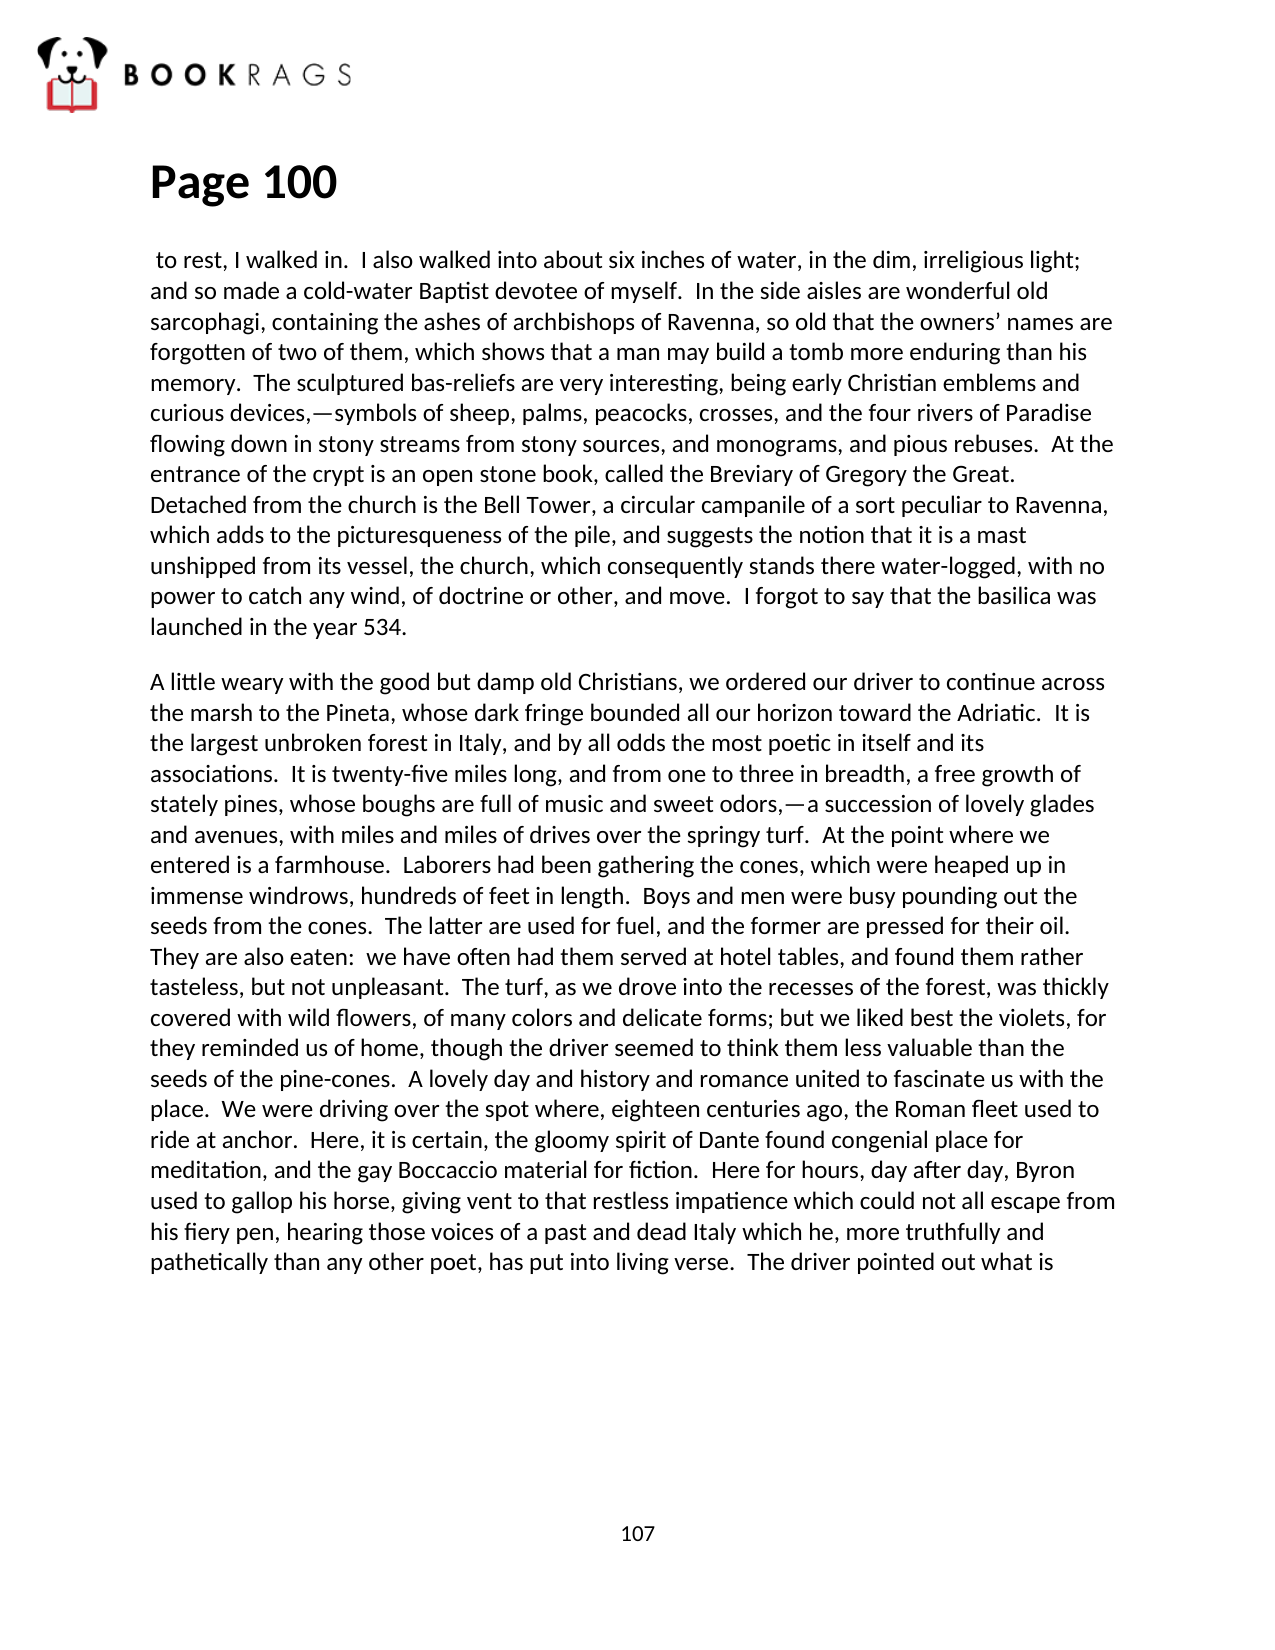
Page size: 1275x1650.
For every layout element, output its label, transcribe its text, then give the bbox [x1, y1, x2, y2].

text to rest, I walked in. I also walked into about six inches of water, in the dim, irreligious light; and so made a cold-water Baptist devotee of myself. In the side aisles are wonderful old sarcophagi, containing the ashes of archbishops of Ravenna, so old that the owners’ names are forgotten of two of them, which shows that a man may build a tomb more enduring than his memory. The sculptured bas-reliefs are very interesting, being early Christian emblems and curious devices,—­symbols of sheep, palms, peacocks, crosses, and the four rivers of Paradise flowing down in stony streams from stony sources, and monograms, and pious rebuses. At the entrance of the crypt is an open stone book, called the Breviary of Gregory the Great. Detached from the church is the Bell Tower, a circular campanile of a sort peculiar to Ravenna, which adds to the picturesqueness of the pile, and suggests the notion that it is a mast unshipped from its vessel, the church, which consequently stands there water-logged, with no power to catch any wind, of doctrine or other, and move. I forgot to say that the basilica was launched in the year 534. [150, 244, 1125, 641]
text A little weary with the good but damp old Christians, we ordered our driver to continue across the marsh to the Pineta, whose dark fringe bounded all our horizon toward the Adriatic. It is the largest unbroken forest in Italy, and by all odds the most poetic in itself and its associations. It is twenty-five miles long, and from one to three in breadth, a free growth of stately pines, whose boughs are full of music and sweet odors,—­a succession of lovely glades and avenues, with miles and miles of drives over the springy turf. At the point where we entered is a farmhouse. Laborers had been gathering the cones, which were heaped up in immense windrows, hundreds of feet in length. Boys and men were busy pounding out the seeds from the cones. The latter are used for fuel, and the former are pressed for their oil. They are also eaten: we have often had them served at hotel tables, and found them rather tasteless, but not unpleasant. The turf, as we drove into the recesses of the forest, was thickly covered with wild flowers, of many colors and delicate forms; but we liked best the violets, for they reminded us of home, though the driver seemed to think them less valuable than the seeds of the pine-cones. A lovely day and history and romance united to fascinate us with the place. We were driving over the spot where, eighteen centuries ago, the Roman fleet used to ride at anchor. Here, it is certain, the gloomy spirit of Dante found congenial place for meditation, and the gay Boccaccio material for fiction. Here for hours, day after day, Byron used to gallop his horse, giving vent to that restless impatience which could not all escape from his fiery pen, hearing those voices of a past and dead Italy which he, more truthfully and pathetically than any other poet, has put into living verse. The driver pointed out what is [150, 666, 1125, 1277]
text Page 100 [150, 150, 1125, 211]
picture [37, 37, 351, 113]
